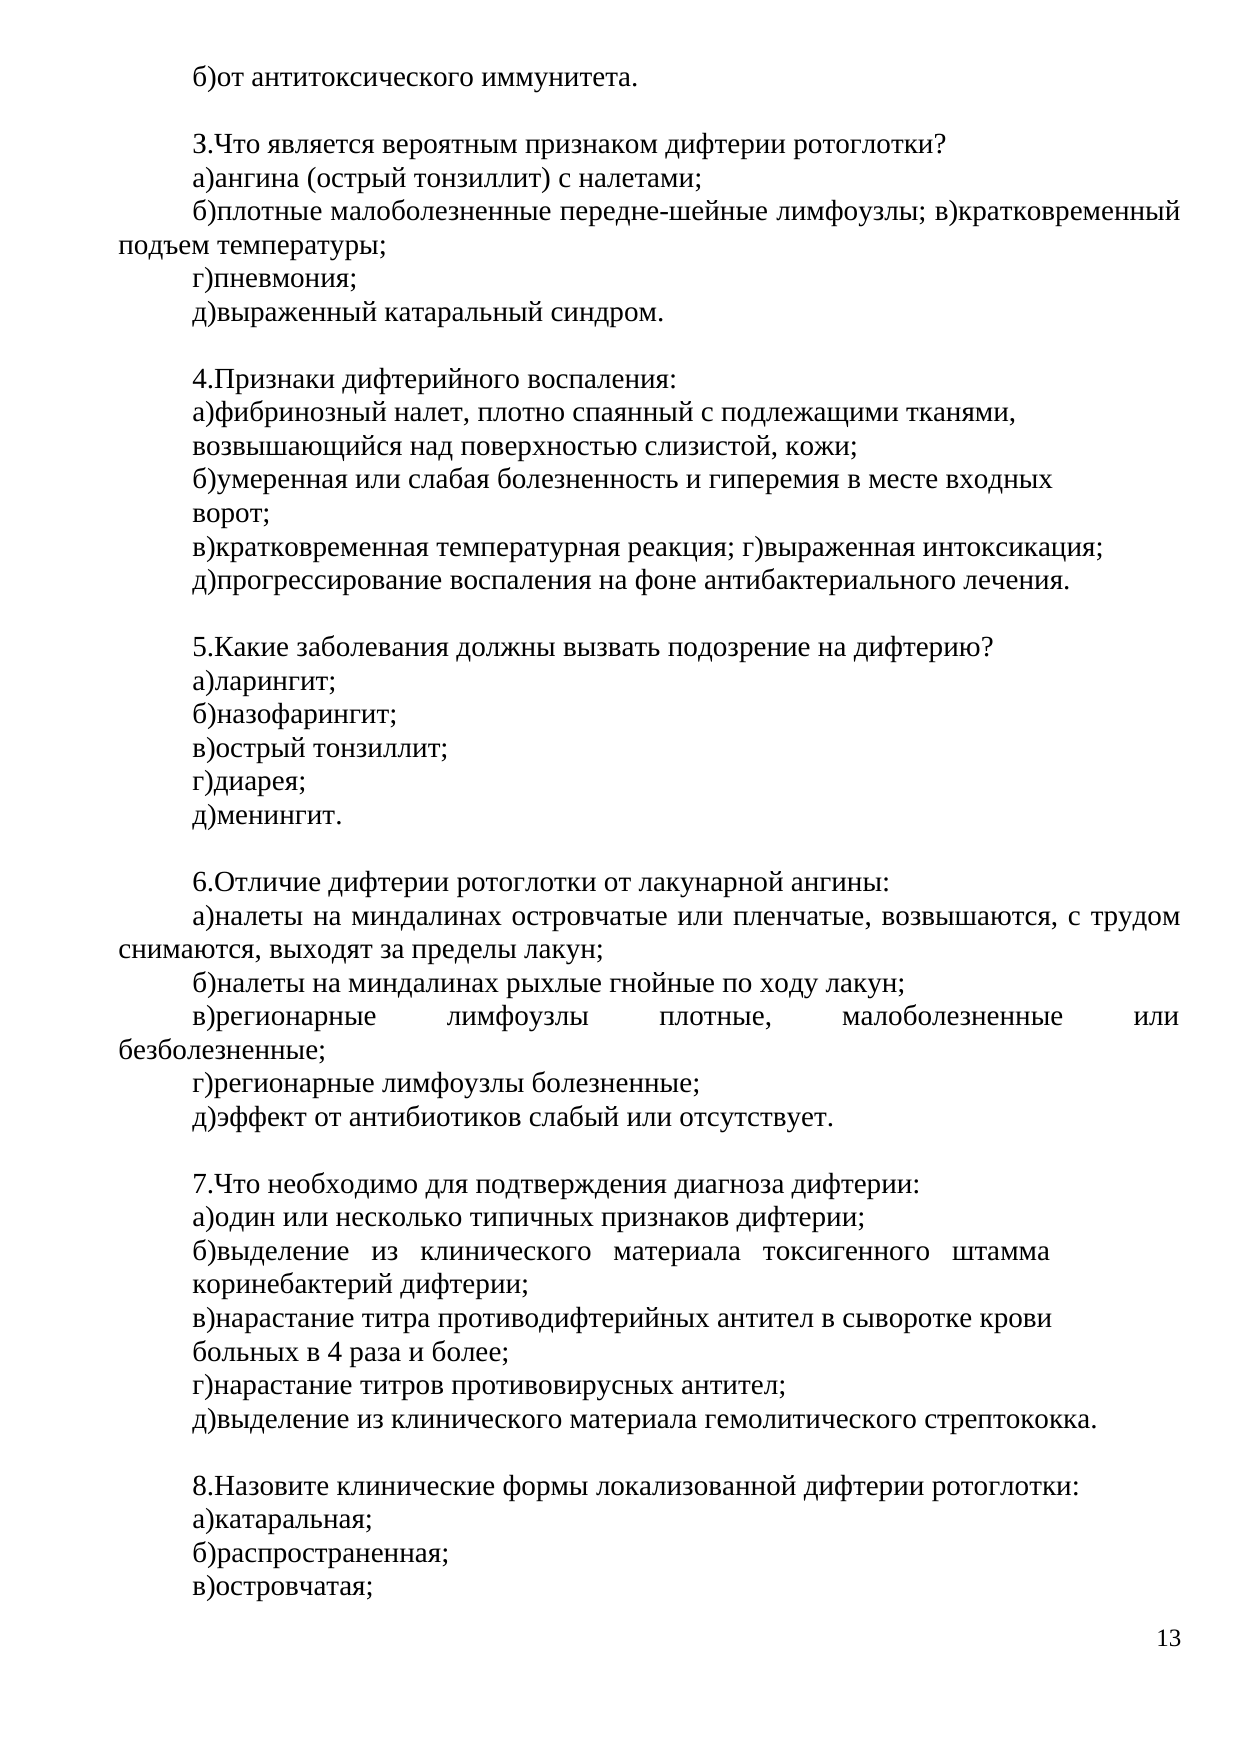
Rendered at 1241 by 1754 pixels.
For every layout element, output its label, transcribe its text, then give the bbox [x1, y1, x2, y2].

text 4.Признаки дифтерийного воспаления: [118, 361, 1181, 394]
text в)регионарные лимфоузлы плотные, малоболезненные или безболезненные; [118, 998, 1181, 1065]
text а)налеты на миндалинах островчатые или пленчатые, возвышаются, с трудом снимаются, выходят за пределы лакун; [118, 898, 1181, 965]
text 7.Что необходимо для подтверждения диагноза дифтерии: [118, 1166, 1181, 1199]
text б)выделение из клинического материала токсигенного штамма [118, 1233, 1181, 1267]
text З.Что является вероятным признаком дифтерии ротоглотки? [118, 126, 1181, 160]
text а)катаральная; [118, 1501, 1181, 1535]
text б)плотные малоболезненные передне-шейные лимфоузлы; в)кратковременный подъем температуры; [118, 193, 1181, 260]
text 8.Назовите клинические формы локализованной дифтерии ротоглотки: [118, 1468, 1181, 1501]
text а)один или несколько типичных признаков дифтерии; [118, 1199, 1181, 1233]
text б)от антитоксического иммунитета. [118, 59, 1181, 93]
text д)выделение из клинического материала гемолитического стрептококка. [118, 1401, 1181, 1434]
text г)нарастание титров противовирусных антител; [118, 1367, 1181, 1401]
text д)эффект от антибиотиков слабый или отсутствует. [118, 1099, 1181, 1132]
text б)умеренная или слабая болезненность и гиперемия в месте входных [118, 462, 1181, 495]
text ворот; [118, 495, 1181, 529]
text в)островчатая; [118, 1568, 1181, 1602]
text д)выраженный катаральный синдром. [118, 294, 1181, 327]
text б)распространенная; [118, 1535, 1181, 1568]
text а)ларингит; [118, 663, 1181, 696]
text д)менингит. [118, 797, 1181, 831]
text а)ангина (острый тонзиллит) с налетами; [118, 160, 1181, 193]
text в)нарастание титра противодифтерийных антител в сыворотке крови [118, 1300, 1181, 1334]
text г)диарея; [118, 763, 1181, 797]
text г)пневмония; [118, 260, 1181, 294]
text 6.Отличие дифтерии ротоглотки от лакунарной ангины: [118, 864, 1181, 898]
text б)назофарингит; [118, 696, 1181, 730]
text г)регионарные лимфоузлы болезненные; [118, 1065, 1181, 1099]
text а)фибринозный налет, плотно спаянный с подлежащими тканями, [118, 394, 1181, 428]
text больных в 4 раза и более; [118, 1334, 1181, 1367]
text в)кратковременная температурная реакция; г)выраженная интоксикация; [118, 529, 1181, 562]
text в)острый тонзиллит; [118, 730, 1181, 763]
text возвышающийся над поверхностью слизистой, кожи; [118, 428, 1181, 462]
text б)налеты на миндалинах рыхлые гнойные по ходу лакун; [118, 965, 1181, 998]
text коринебактерий дифтерии; [118, 1267, 1181, 1300]
text 5.Какие заболевания должны вызвать подозрение на дифтерию? [118, 629, 1181, 663]
text д)прогрессирование воспаления на фоне антибактериального лечения. [118, 562, 1181, 596]
